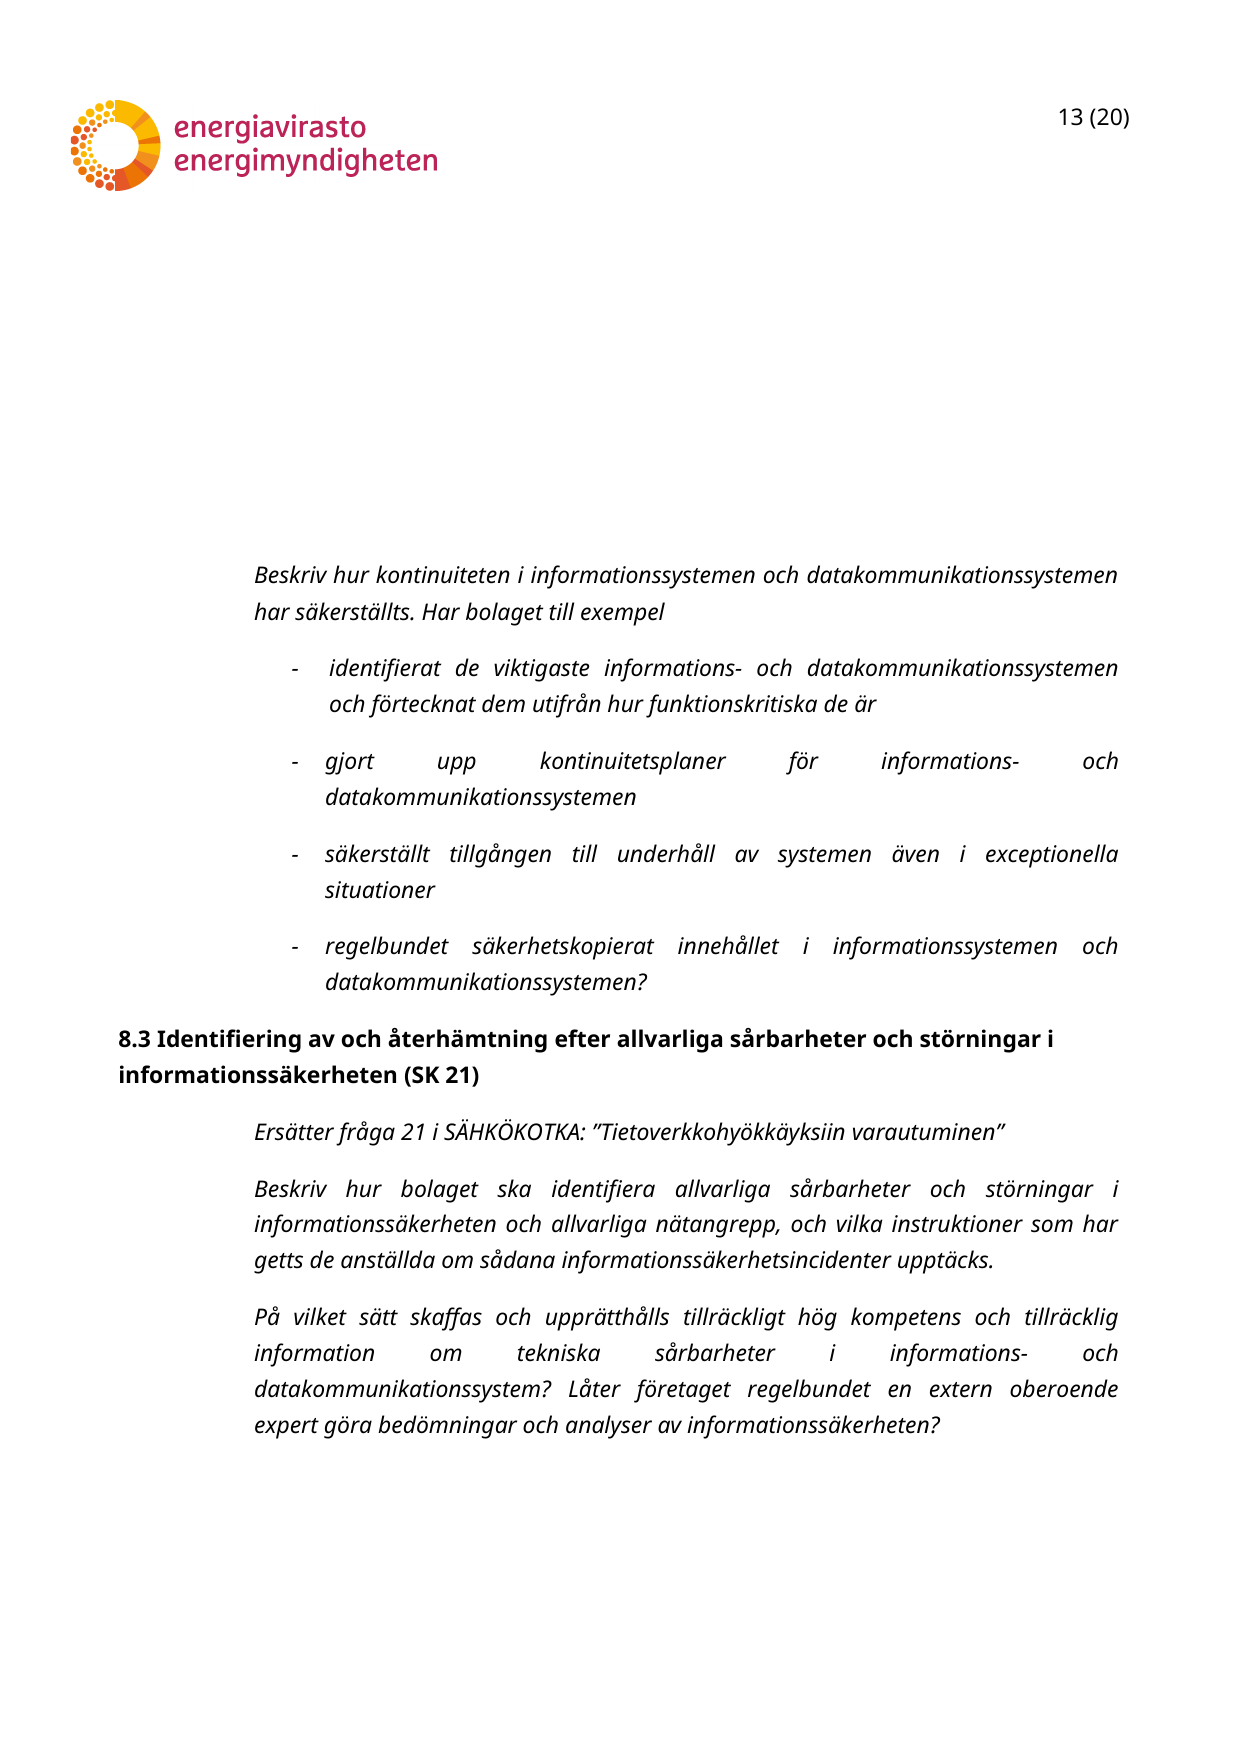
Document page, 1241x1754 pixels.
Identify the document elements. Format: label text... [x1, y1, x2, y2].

list regelbundet säkerhetskopierat innehållet i informationssystemen och datakommunikationssystemen? [291, 930, 1122, 997]
text Beskriv hur bolaget ska identifiera allvarliga sårbarheter och störningar i informationssäkerheten och allvarliga nätangrepp, och vilka instruktioner som har getts de anställda om sådana informationssäkerhetsincidenter upptäcks. [254, 1172, 1122, 1276]
list säkerställt tillgången till underhåll av systemen även i exceptionella situationer [291, 838, 1122, 905]
subtitle Identifiering av och återhämtning efter allvarliga sårbarheter och störningar i informationssäkerheten (SK 21) [118, 1023, 1122, 1090]
list identifierat de viktigaste informations- och datakommunikationssystemen och förtecknat dem utifrån hur funktionskritiska de är [291, 652, 1122, 719]
picture [70, 100, 437, 191]
text Beskriv hur kontinuiteten i informationssystemen och datakommunikationssystemen har säkerställts. Har bolaget till exempel [254, 559, 1122, 627]
text Ersätter fråga 21 i SÄHKÖKOTKA: ”Tietoverkkohyökkäyksiin varautuminen” [254, 1116, 1122, 1147]
list gjort upp kontinuitetsplaner för informations- och datakommunikationssystemen [291, 745, 1122, 812]
text På vilket sätt skaffas och upprätthålls tillräckligt hög kompetens och tillräcklig information om tekniska sårbarheter i informations- och datakommunikationssystem? Låter företaget regelbundet en extern oberoende expert göra bedömningar och analyser av informationssäkerheten? [254, 1301, 1122, 1440]
